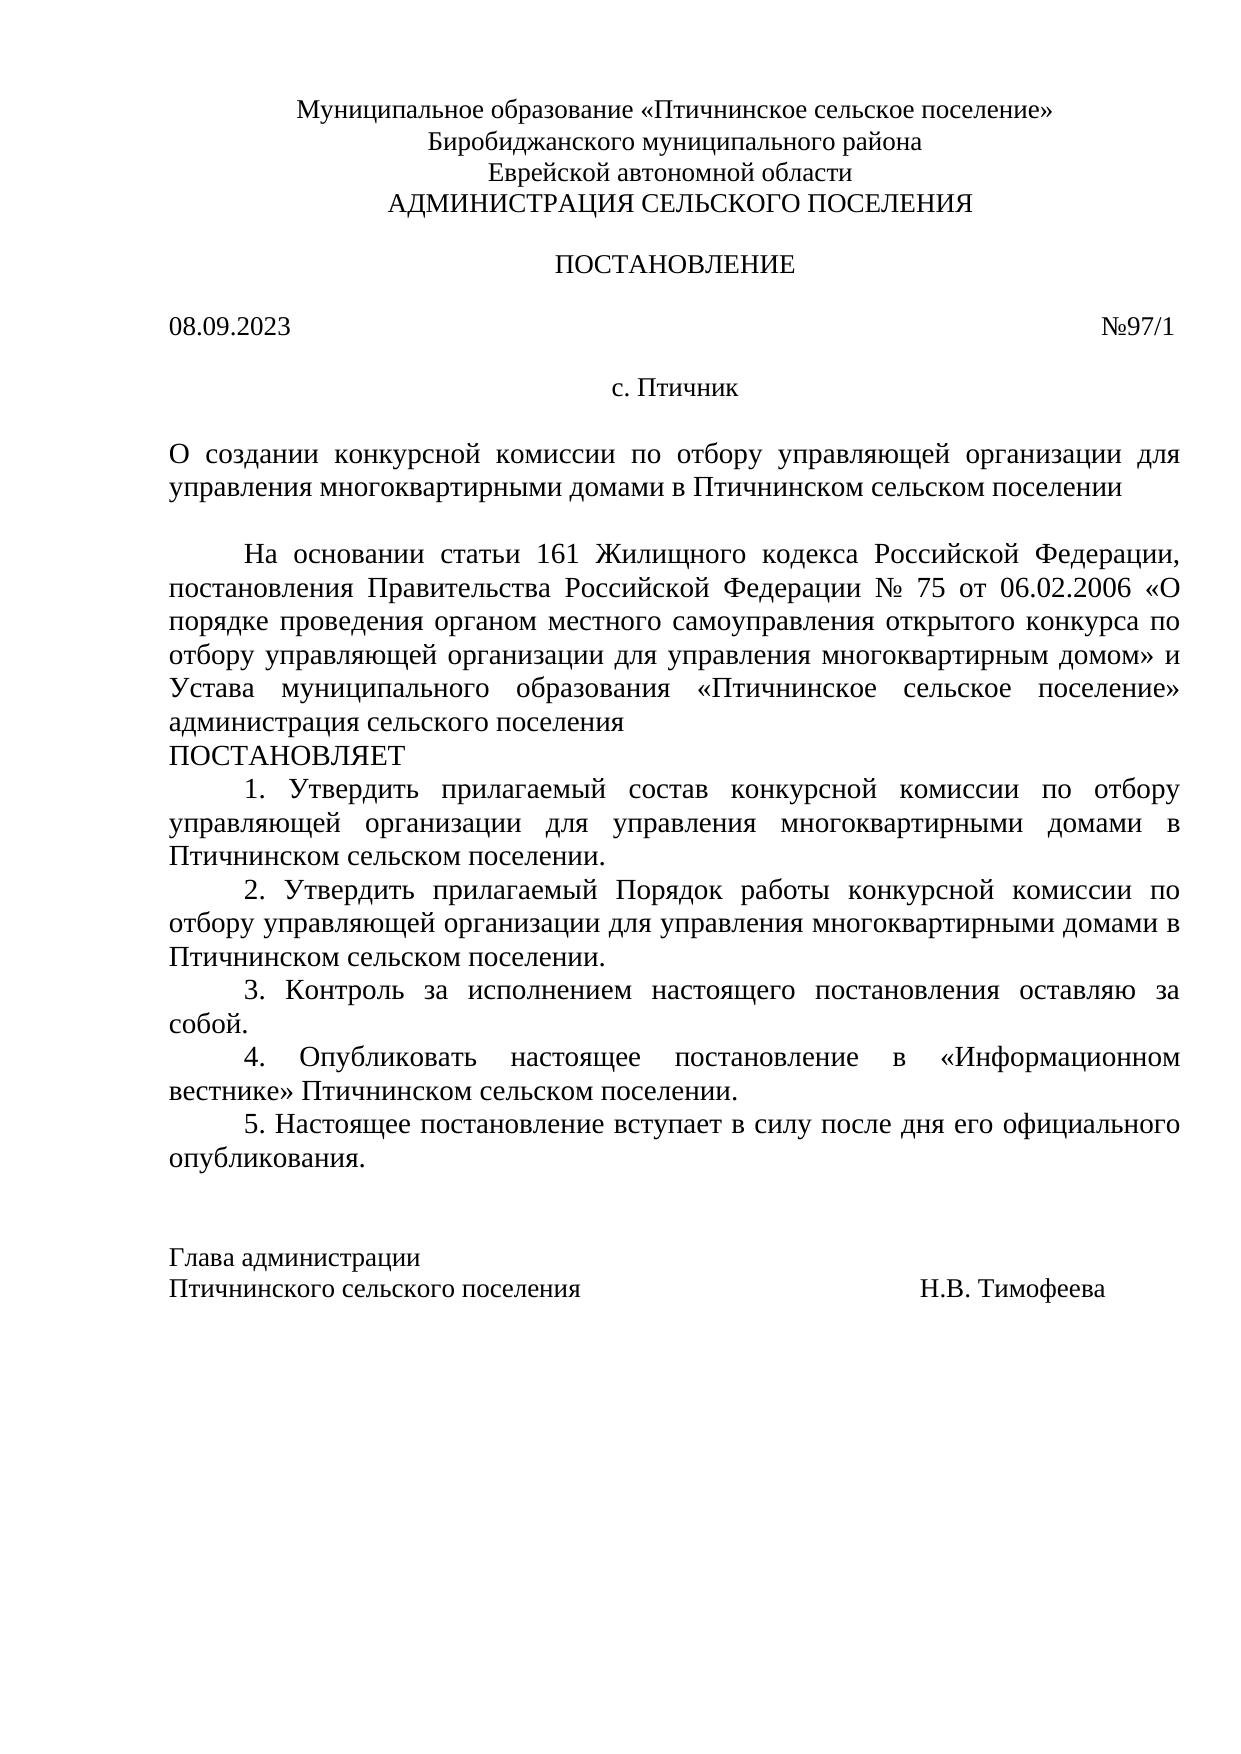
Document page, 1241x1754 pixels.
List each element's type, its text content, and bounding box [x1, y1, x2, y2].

text ПОСТАНОВЛЯЕТ [169, 738, 1181, 771]
text АДМИНИСТРАЦИЯ СЕЛЬСКОГО ПОСЕЛЕНИЯ [387, 187, 1181, 218]
text 3. Контроль за исполнением настоящего постановления оставляю за собой. [169, 972, 1181, 1039]
text Птичнинского сельского поселения Н.В. Тимофеева [169, 1272, 1181, 1303]
text Глава администрации [169, 1241, 1181, 1272]
text 5. Настоящее постановление вступает в силу после дня его официального опубликования. [169, 1107, 1181, 1174]
text Муниципальное образование «Птичнинское сельское поселение» Биробиджанского муниципального района [169, 94, 1181, 156]
text 2. Утвердить прилагаемый Порядок работы конкурсной комиссии по отбору управляющей организации для управления многоквартирными домами в Птичнинском сельском поселении. [169, 872, 1181, 972]
text О создании конкурсной комиссии по отбору управляющей организации для управления многоквартирными домами в Птичнинском сельском поселении [169, 436, 1181, 503]
text 08.09.2023 №97/1 [169, 310, 1181, 341]
text ПОСТАНОВЛЕНИЕ [169, 248, 1181, 279]
text 4. Опубликовать настоящее постановление в «Информационном вестнике» Птичнинском сельском поселении. [169, 1039, 1181, 1107]
text с. Птичник [169, 371, 1181, 402]
text Еврейской автономной области [352, 156, 1181, 187]
text 1. Утвердить прилагаемый состав конкурсной комиссии по отбору управляющей организации для управления многоквартирными домами в Птичнинском сельском поселении. [169, 771, 1181, 872]
text На основании статьи 161 Жилищного кодекса Российской Федерации, постановления Правительства Российской Федерации № 75 от 06.02.2006 «О порядке проведения органом местного самоуправления открытого конкурса по отбору управляющей организации для управления многоквартирным домом» и Устава муниципального образования «Птичнинское сельское поселение» администрация сельского поселения [169, 536, 1181, 738]
